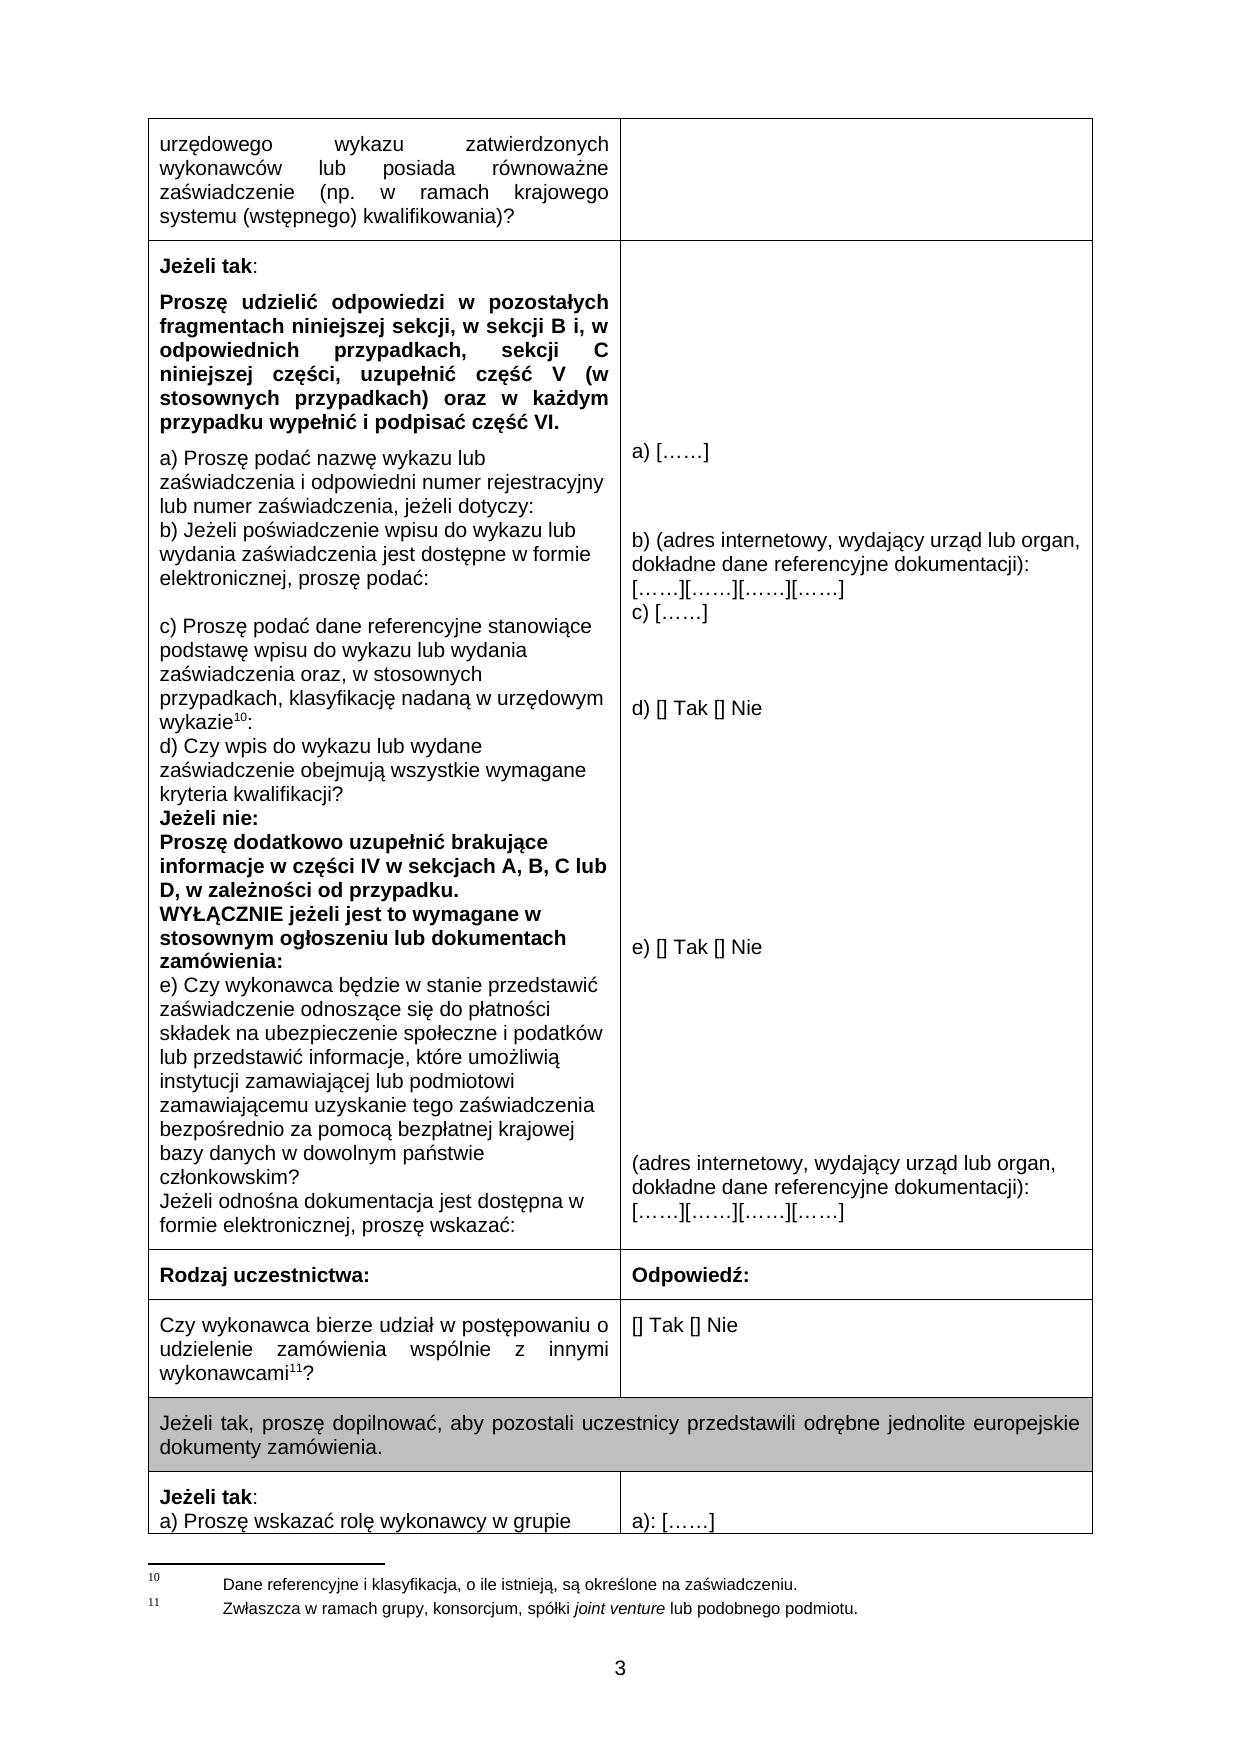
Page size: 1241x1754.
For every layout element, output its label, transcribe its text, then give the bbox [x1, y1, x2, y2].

table_cell Jeżeli tak: Proszę udzielić odpowiedzi w pozostałych fragmentach niniejszej sekcji, w sekcji B i, w odpowiednich przypadkach, sekcji C niniejszej części, uzupełnić część V (w stosownych przypadkach) oraz w każdym przypadku wypełnić i podpisać część VI. a) Proszę podać nazwę wykazu lub zaświadczenia i odpowiedni numer rejestracyjny lub numer zaświadczenia, jeżeli dotyczy: b) Jeżeli poświadczenie wpisu do wykazu lub wydania zaświadczenia jest dostępne w formie elektronicznej, proszę podać: c) Proszę podać dane referencyjne stanowiące podstawę wpisu do wykazu lub wydania zaświadczenia oraz, w stosownych przypadkach, klasyfikację nadaną w urzędowym wykazie: d) Czy wpis do wykazu lub wydane zaświadczenie obejmują wszystkie wymagane kryteria kwalifikacji? Jeżeli nie: Proszę dodatkowo uzupełnić brakujące informacje w części IV w sekcjach A, B, C lub D, w zależności od przypadku. WYŁĄCZNIE jeżeli jest to wymagane w stosownym ogłoszeniu lub dokumentach zamówienia: e) Czy wykonawca będzie w stanie przedstawić zaświadczenie odnoszące się do płatności składek na ubezpieczenie społeczne i podatków lub przedstawić informacje, które umożliwią instytucji zamawiającej lub podmiotowi zamawiającemu uzyskanie tego zaświadczenia bezpośrednio za pomocą bezpłatnej krajowej bazy danych w dowolnym państwie członkowskim? Jeżeli odnośna dokumentacja jest dostępna w formie elektronicznej, proszę wskazać: [149, 241, 620, 1249]
table_cell a) [……] b) (adres internetowy, wydający urząd lub organ, dokładne dane referencyjne dokumentacji): [……][……][……][……] c) [……] d) [] Tak [] Nie e) [] Tak [] Nie (adres internetowy, wydający urząd lub organ, dokładne dane referencyjne dokumentacji): [……][……][……][……] [621, 241, 1092, 1249]
table_cell Jeżeli tak, proszę dopilnować, aby pozostali uczestnicy przedstawili odrębne jednolite europejskie dokumenty zamówienia. [149, 1398, 1092, 1471]
table_cell Czy wykonawca bierze udział w postępowaniu o udzielenie zamówienia wspólnie z innymi wykonawcami? [149, 1300, 620, 1397]
table_cell Rodzaj uczestnictwa: [149, 1250, 620, 1299]
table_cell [621, 1472, 1092, 1533]
table_cell [] Tak [] Nie [621, 1300, 1092, 1397]
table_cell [149, 119, 620, 240]
table_cell Odpowiedź: [621, 1250, 1092, 1299]
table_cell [621, 119, 1092, 240]
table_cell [149, 1472, 620, 1533]
